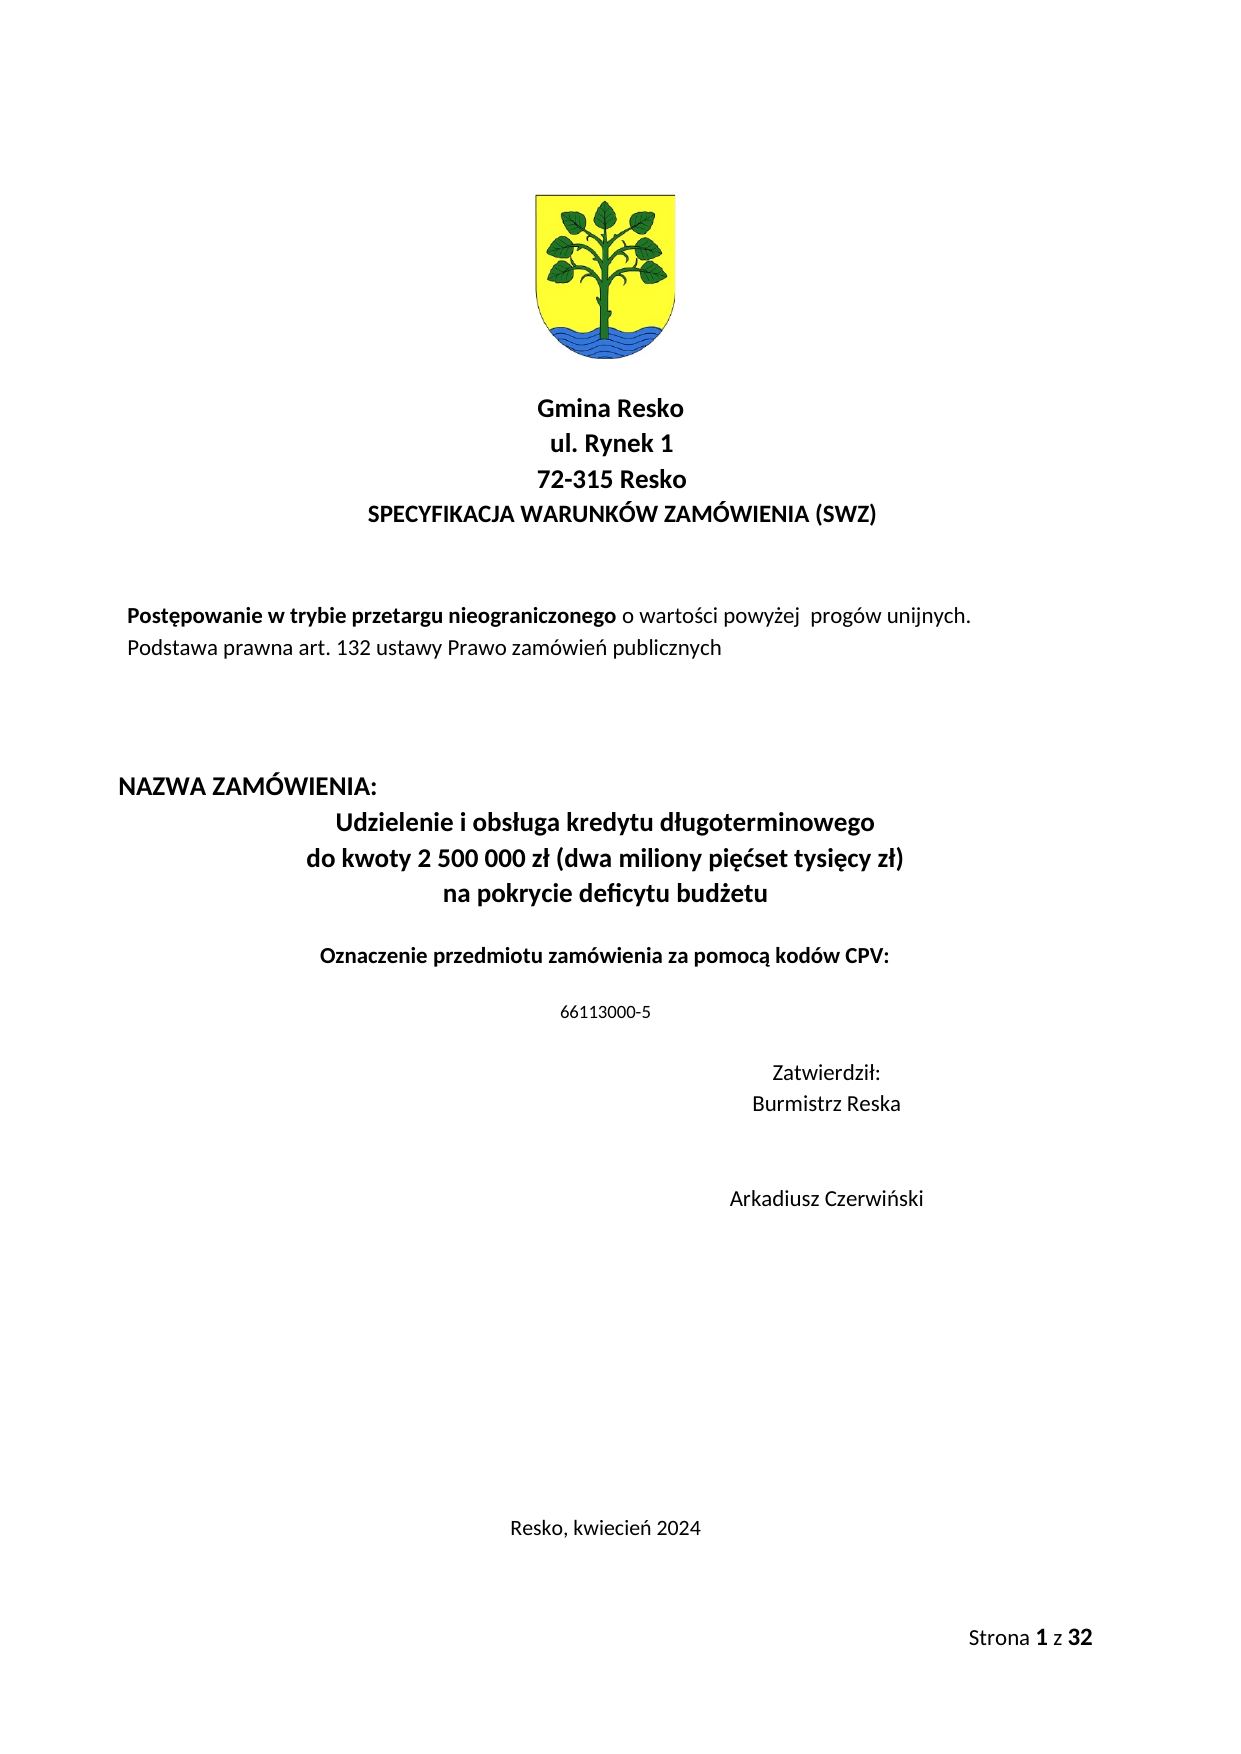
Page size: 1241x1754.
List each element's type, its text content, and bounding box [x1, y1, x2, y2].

text Udzielenie i obsługa kredytu długoterminowego [118, 805, 1093, 838]
text do kwoty 2 500 000 zł (dwa miliony pięćset tysięcy zł) [118, 841, 1093, 874]
text Zatwierdził: [561, 1058, 1092, 1086]
text SPECYFIKACJA WARUNKÓW ZAMÓWIENIA (SWZ) [153, 498, 1092, 528]
text 72-315 Resko [131, 462, 1092, 495]
text Postępowanie w trybie przetargu nieograniczonego o wartości powyżej progów unijnych. Podstawa prawna art. 132 ustawy Prawo zamówień publicznych [127, 601, 984, 661]
picture [535, 194, 676, 359]
text Oznaczenie przedmiotu zamówienia za pomocą kodów CPV: [118, 941, 1091, 969]
text Resko, kwiecień 2024 [118, 1514, 1093, 1541]
text Burmistrz Reska [561, 1089, 1092, 1118]
text Arkadiusz Czerwiński [561, 1184, 1092, 1212]
text na pokrycie deficytu budżetu [118, 876, 1093, 909]
text NAZWA ZAMÓWIENIA: [118, 769, 994, 802]
text ul. Rynek 1 [131, 426, 1092, 459]
text Gmina Resko [192, 391, 981, 424]
text 66113000-5 [118, 1001, 1092, 1024]
